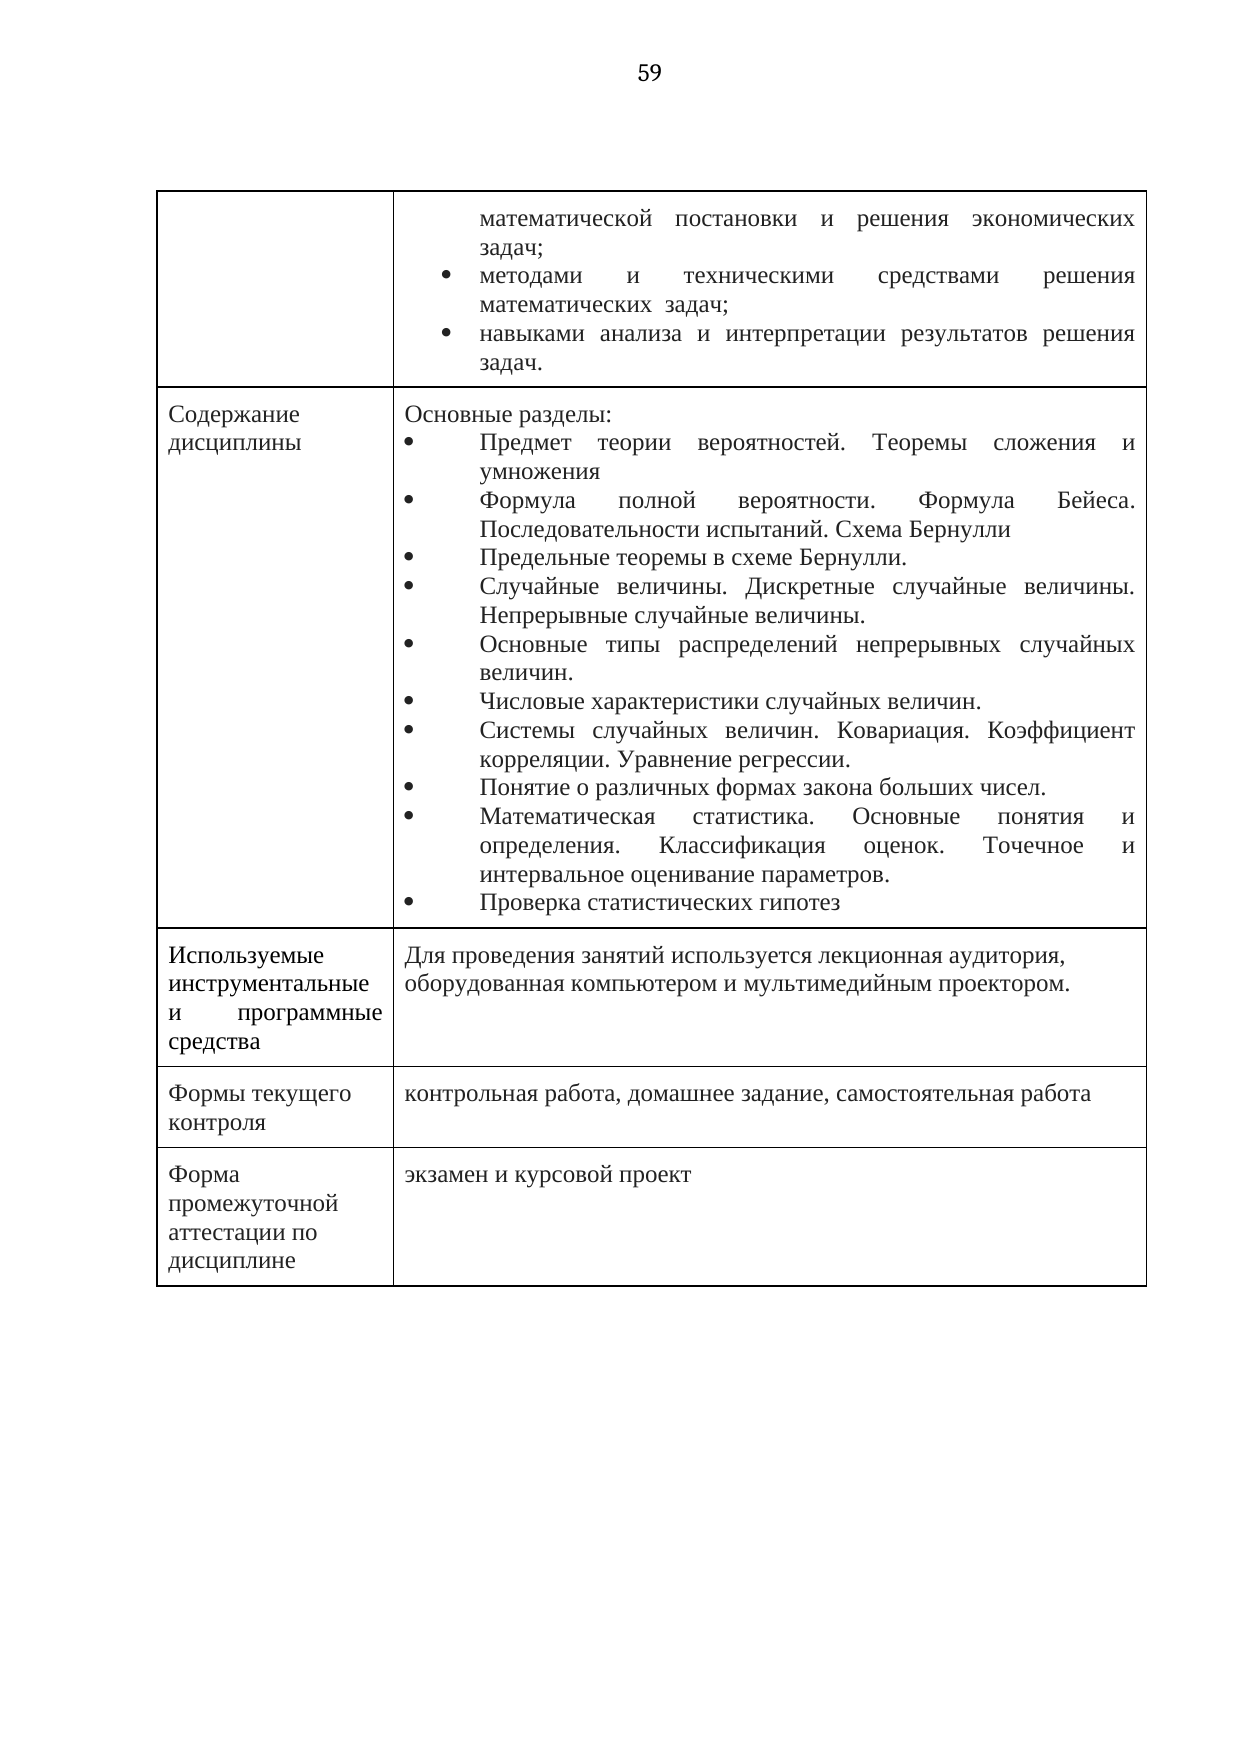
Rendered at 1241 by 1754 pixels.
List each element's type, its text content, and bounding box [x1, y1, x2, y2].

table_cell Используемые инструментальные и программные средства [158, 929, 393, 1066]
table_cell контрольная работа, домашнее задание, самостоятельная работа [394, 1067, 1146, 1147]
table_cell Содержание дисциплины [158, 388, 393, 927]
table_cell Основные разделы: Предмет теории вероятностей. Теоремы сложения и умножения Формула полной вероятности. Формула Бейеса. Последовательности испытаний. Схема Бернулли Предельные теоремы в схеме Бернулли. Случайные величины. Дискретные случайные величины. Непрерывные случайные величины. Основные типы распределений непрерывных случайных величин. Числовые характеристики случайных величин. Системы случайных величин. Ковариация. Коэффициент корреляции. Уравнение регрессии. Понятие о различных формах закона больших чисел. Математическая статистика. Основные понятия и определения. Классификация оценок. Точечное и интервальное оценивание параметров. Проверка статистических гипотез [394, 388, 1146, 927]
table_cell Форма промежуточной аттестации по дисциплине [158, 1148, 393, 1285]
table_cell Для проведения занятий используется лекционная аудитория, оборудованная компьютером и мультимедийным проектором. [394, 929, 1146, 1066]
table_cell экзамен и курсовой проект [394, 1148, 1146, 1285]
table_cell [394, 192, 1146, 386]
table_cell Формы текущего контроля [158, 1067, 393, 1147]
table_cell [158, 192, 393, 386]
